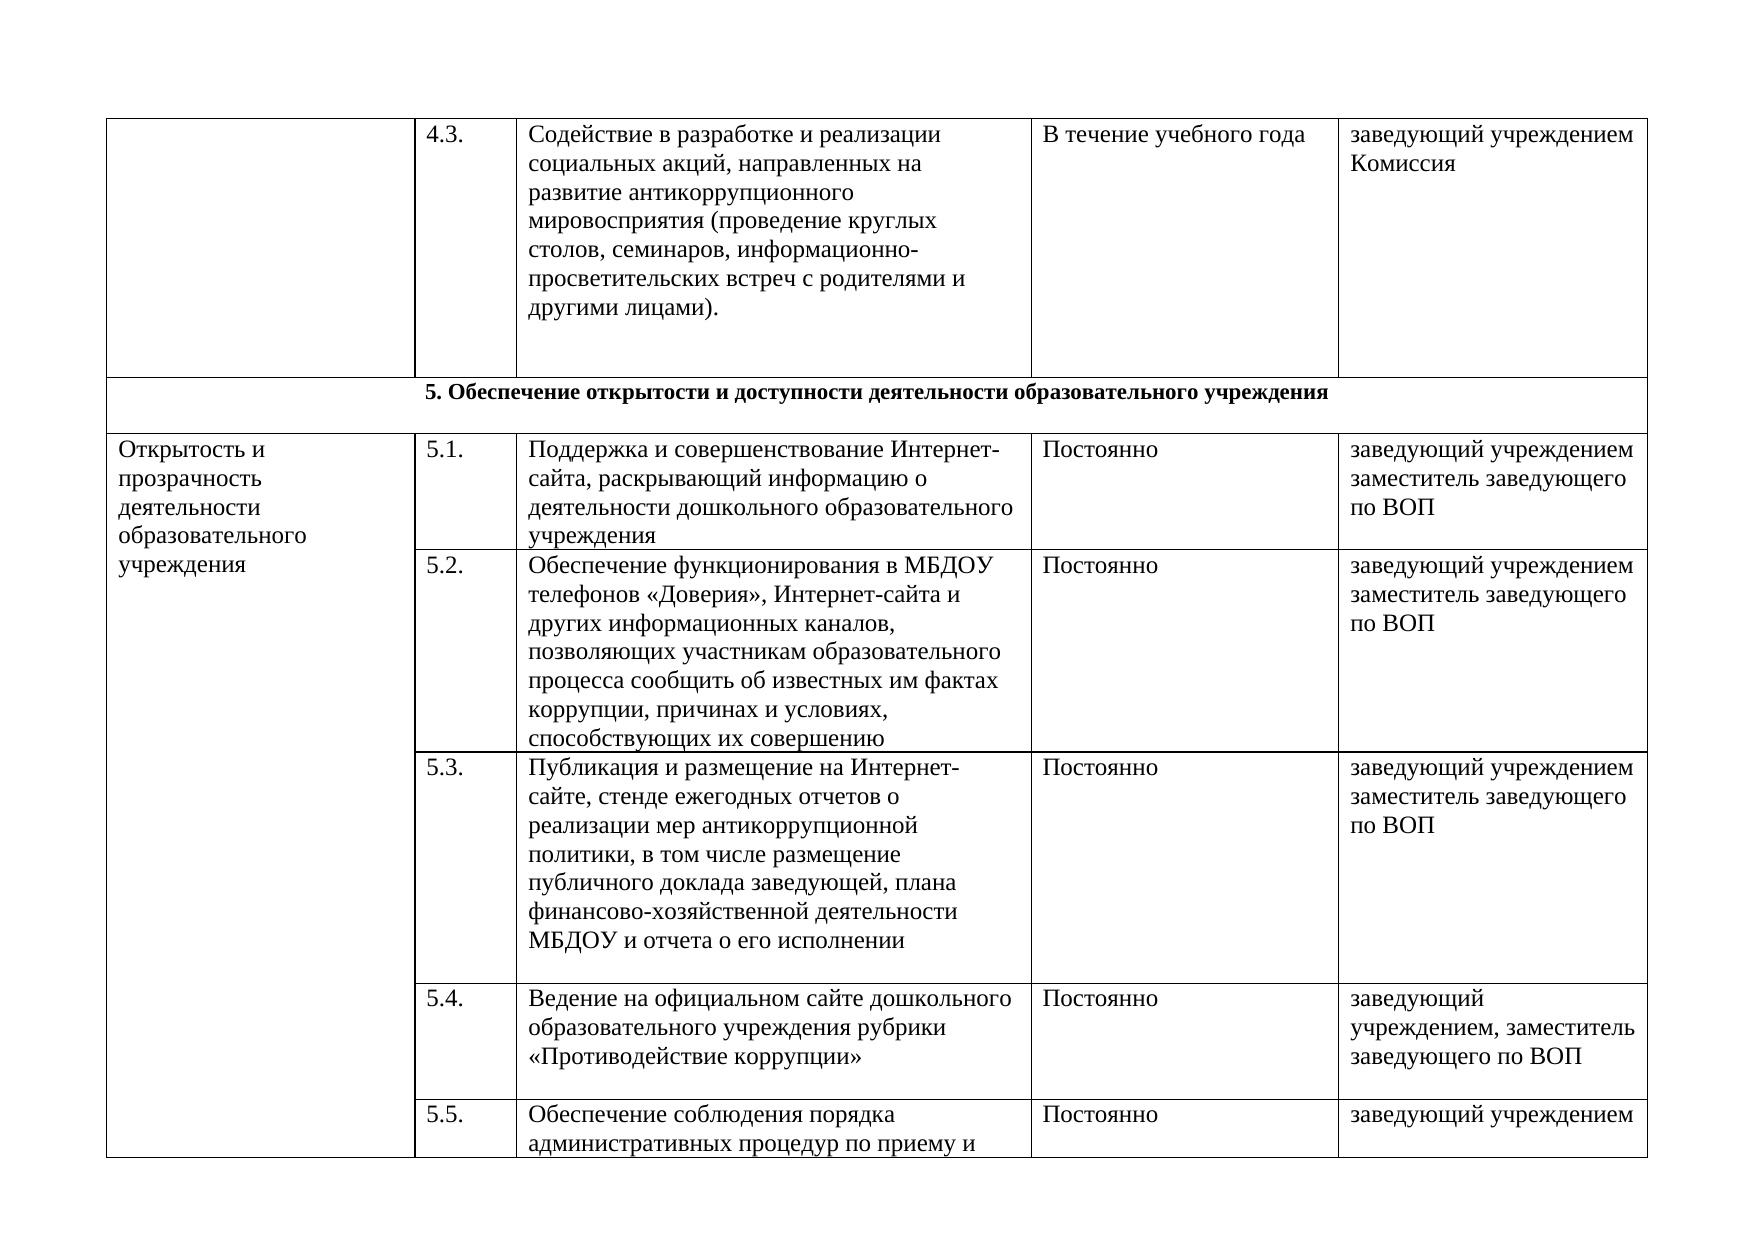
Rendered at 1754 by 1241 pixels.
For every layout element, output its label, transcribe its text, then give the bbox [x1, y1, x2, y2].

table_cell Постоянно [1032, 753, 1338, 982]
table_cell Публикация и размещение на Интернет-сайте, стенде ежегодных отчетов о реализации мер антикоррупционной политики, в том числе размещение публичного доклада заведующей, плана финансово-хозяйственной деятельности МБДОУ и отчета о его исполнении [517, 753, 1031, 982]
table_cell Открытость и прозрачность деятельности образовательного учреждения [107, 434, 414, 1157]
table_cell заведующий учреждением заместитель заведующего по ВОП [1339, 753, 1647, 982]
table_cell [1339, 119, 1647, 377]
table_cell заведующий учреждением заместитель заведующего по ВОП [1339, 434, 1647, 549]
table_cell 4.3. [416, 119, 516, 377]
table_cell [1339, 1100, 1647, 1157]
table_cell Поддержка и совершенствование Интернет-сайта, раскрывающий информацию о деятельности дошкольного образовательного учреждения [517, 434, 1031, 549]
table_cell Постоянно [1032, 550, 1338, 751]
table_cell 5.5. [416, 1100, 516, 1157]
table_cell Ведение на официальном сайте дошкольного образовательного учреждения рубрики «Противодействие коррупции» [517, 984, 1031, 1098]
table_cell Постоянно [1032, 984, 1338, 1098]
table_cell 5.4. [416, 984, 516, 1098]
table_cell заведующий учреждением, заместитель заведующего по ВОП [1339, 984, 1647, 1098]
table_cell Постоянно [1032, 434, 1338, 549]
table_cell Постоянно [1032, 1100, 1338, 1157]
table_cell 5.3. [416, 753, 516, 982]
table_cell Обеспечение функционирования в МБДОУ телефонов «Доверия», Интернет-сайта и других информационных каналов, позволяющих участникам образовательного процесса сообщить об известных им фактах коррупции, причинах и условиях, способствующих их совершению [517, 550, 1031, 751]
table_cell 5.1. [416, 434, 516, 549]
table_cell 5.2. [416, 550, 516, 751]
table_cell 5. Обеспечение открытости и доступности деятельности образовательного учреждения [107, 378, 1647, 433]
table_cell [1032, 119, 1338, 377]
table_cell Содействие в разработке и реализации социальных акций, направленных на развитие антикоррупционного мировосприятия (проведение круглых столов, семинаров, информационно-просветительских встреч с родителями и другими лицами). [517, 119, 1031, 377]
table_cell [517, 1100, 1031, 1157]
table_cell заведующий учреждением заместитель заведующего по ВОП [1339, 550, 1647, 751]
